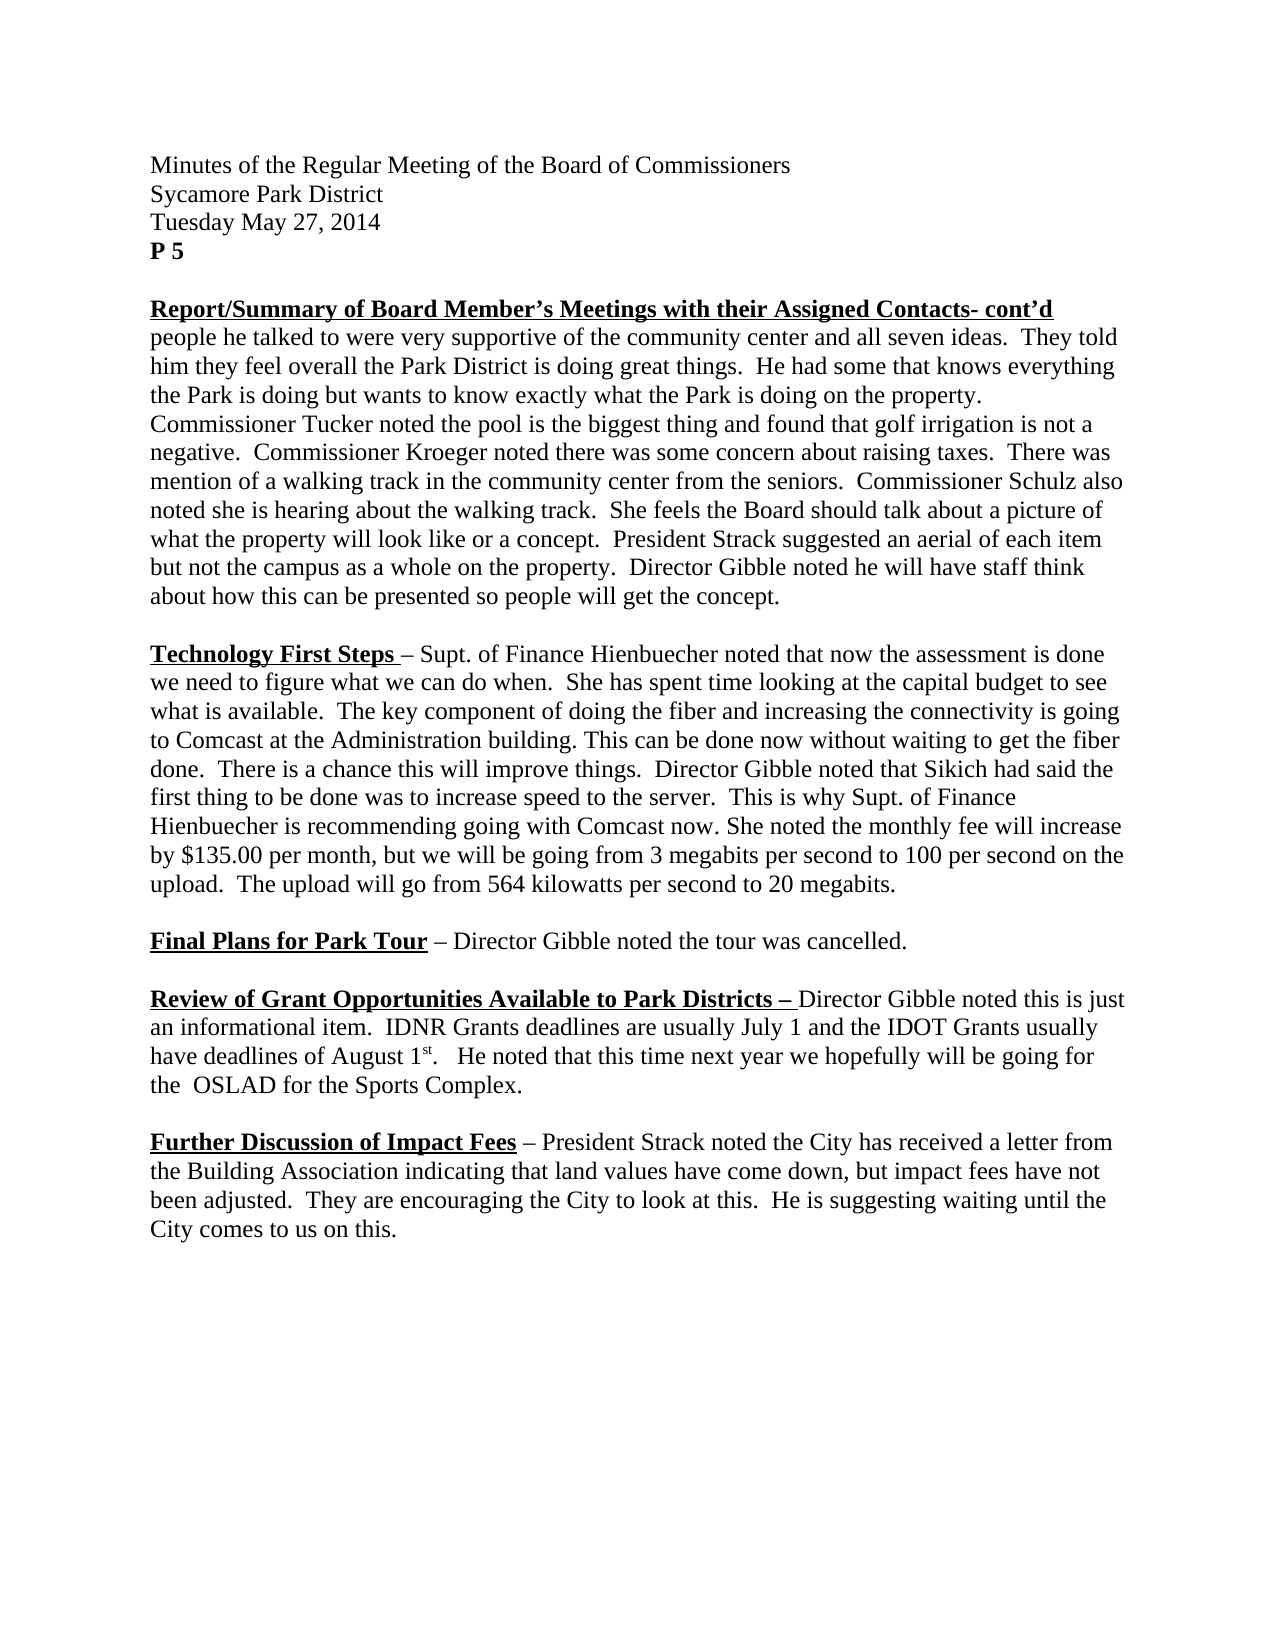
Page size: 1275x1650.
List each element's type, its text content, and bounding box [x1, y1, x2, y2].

text Report/Summary of Board Member’s Meetings with their Assigned Contacts- cont’d [150, 294, 1125, 322]
text Technology First Steps – Supt. of Finance Hienbuecher noted that now the assessment is done we need to figure what we can do when. She has spent time looking at the capital budget to see what is available. The key component of doing the fiber and increasing the connectivity is going to Comcast at the Administration building. This can be done now without waiting to get the fiber done. There is a chance this will improve things. Director Gibble noted that Sikich had said the first thing to be done was to increase speed to the server. This is why Supt. of Finance Hienbuecher is recommending going with Comcast now. She noted the monthly fee will increase by $135.00 per month, but we will be going from 3 megabits per second to 100 per second on the upload. The upload will go from 564 kilowatts per second to 20 megabits. [150, 639, 1125, 897]
text Sycamore Park District [150, 179, 1125, 207]
text Final Plans for Park Tour – Director Gibble noted the tour was cancelled. [150, 926, 1125, 955]
text Review of Grant Opportunities Available to Park Districts – Director Gibble noted this is just an informational item. IDNR Grants deadlines are usually July 1 and the IDOT Grants usually have deadlines of August 1st. He noted that this time next year we hopefully will be going for the OSLAD for the Sports Complex. [150, 984, 1125, 1099]
text P 5 [150, 236, 1125, 265]
text Minutes of the Regular Meeting of the Board of Commissioners [150, 150, 1125, 179]
text people he talked to were very supportive of the community center and all seven ideas. They told him they feel overall the Park District is doing great things. He had some that knows everything the Park is doing but wants to know exactly what the Park is doing on the property. Commissioner Tucker noted the pool is the biggest thing and found that golf irrigation is not a negative. Commissioner Kroeger noted there was some concern about raising taxes. There was mention of a walking track in the community center from the seniors. Commissioner Schulz also noted she is hearing about the walking track. She feels the Board should talk about a picture of what the property will look like or a concept. President Strack suggested an aerial of each item but not the campus as a whole on the property. Director Gibble noted he will have staff think about how this can be presented so people will get the concept. [150, 322, 1125, 610]
text Further Discussion of Impact Fees – President Strack noted the City has received a letter from the Building Association indicating that land values have come down, but impact fees have not been adjusted. They are encouraging the City to look at this. He is suggesting waiting until the City comes to us on this. [150, 1127, 1125, 1242]
text Tuesday May 27, 2014 [150, 207, 1125, 236]
